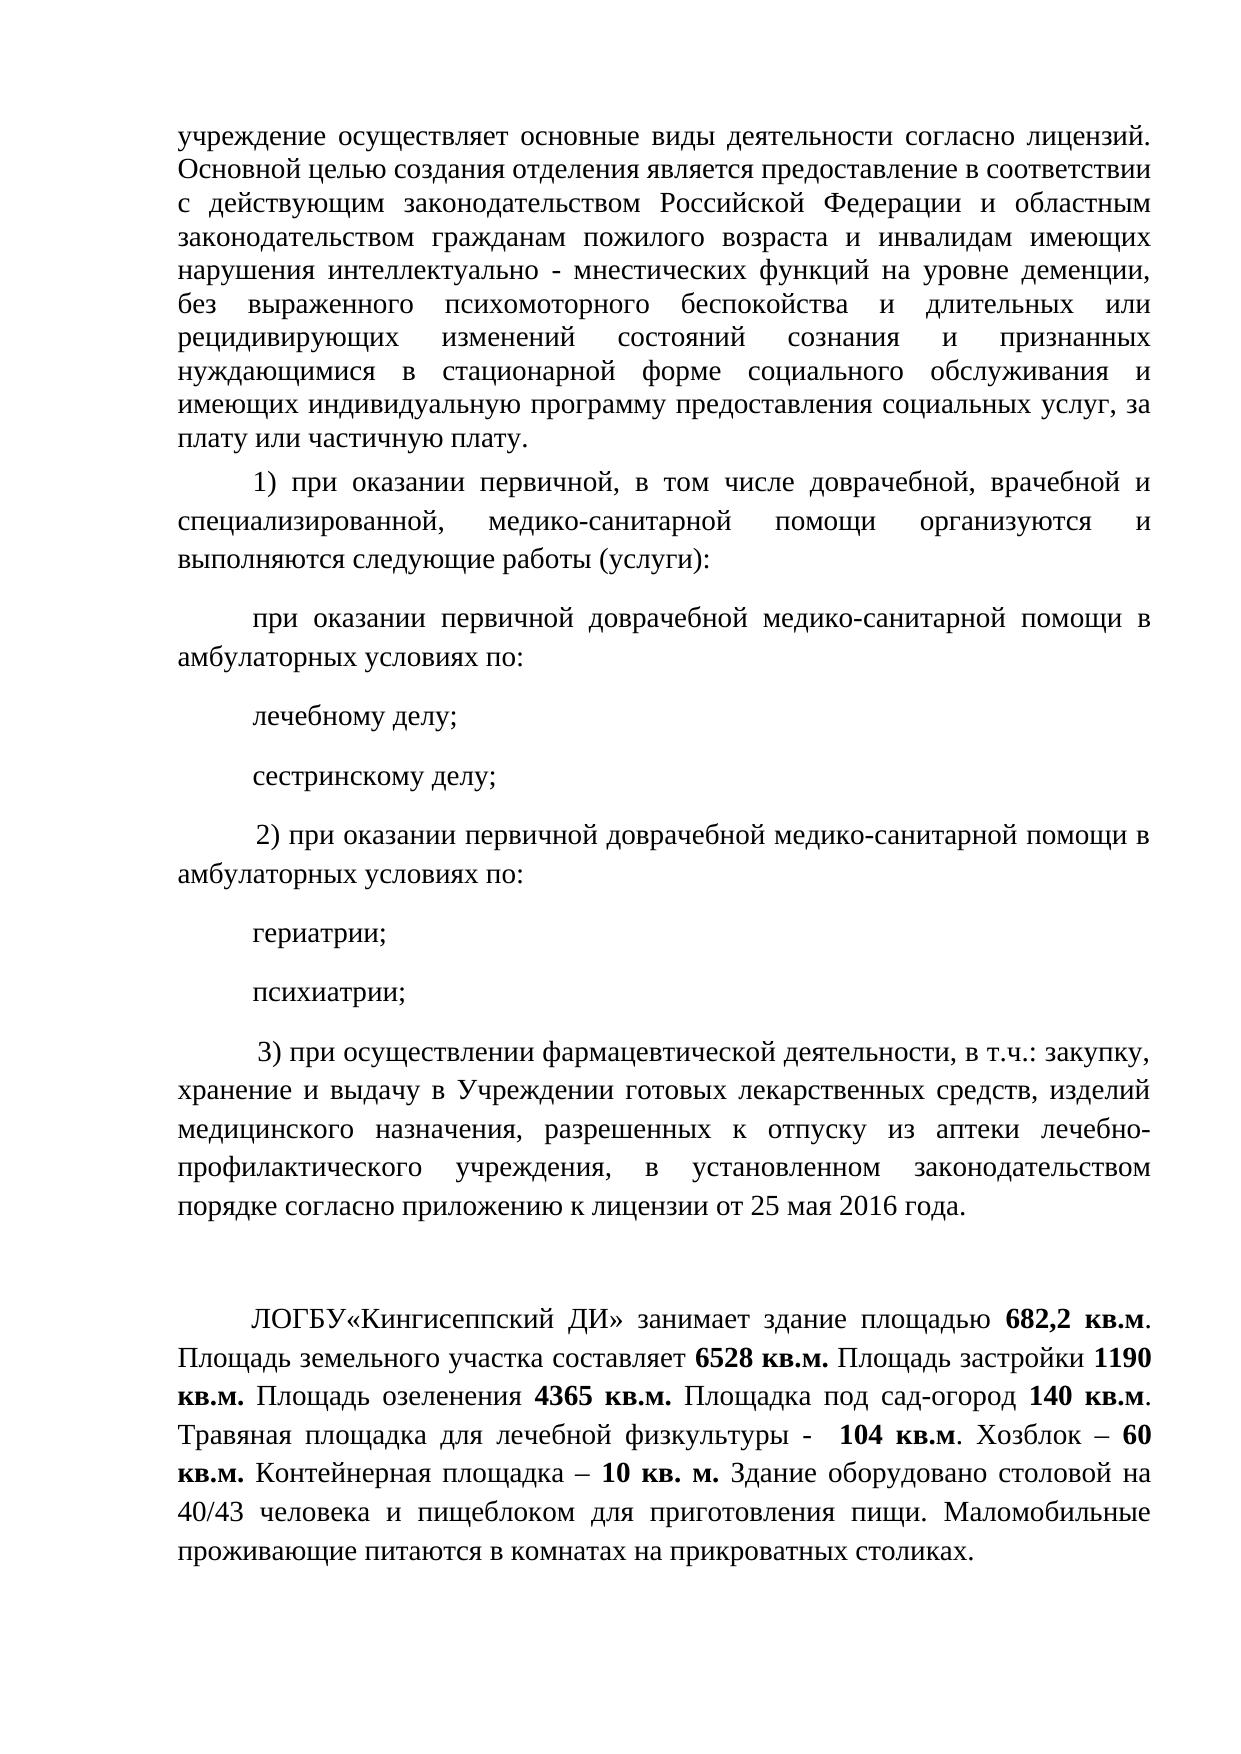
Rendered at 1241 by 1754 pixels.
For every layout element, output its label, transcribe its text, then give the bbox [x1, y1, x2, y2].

text при оказании первичной доврачебной медико-санитарной помощи в амбулаторных условиях по: [177, 601, 1152, 673]
text лечебному делу; [177, 698, 1152, 732]
text сестринскому делу; [177, 758, 1152, 791]
text ЛОГБУ«Кингисеппский ДИ» занимает здание площадью 682,2 кв.м. Площадь земельного участка составляет 6528 кв.м. Площадь застройки 1190 кв.м. Площадь озеленения 4365 кв.м. Площадка под сад-огород 140 кв.м. Травяная площадка для лечебной физкультуры - 104 кв.м. Хозблок – 60 кв.м. Контейнерная площадка – . Здание оборудовано столовой на 40/43 человека и пищеблоком для приготовления пищи. Маломобильные проживающие питаются в комнатах на прикроватных столиках. [177, 1301, 1152, 1566]
text 3) при осуществлении фармацевтической деятельности, в т.ч.: закупку, хранение и выдачу в Учреждении готовых лекарственных средств, изделий медицинского назначения, разрешенных к отпуску из аптеки лечебно-профилактического учреждения, в установленном законодательством порядке согласно приложению к лицензии от 25 мая 2016 года. [177, 1034, 1152, 1222]
text психиатрии; [177, 974, 1152, 1008]
text 1) при оказании первичной, в том числе доврачебной, врачебной и специализированной, медико-санитарной помощи организуются и выполняются следующие работы (услуги): [177, 464, 1152, 575]
text гериатрии; [177, 915, 1152, 949]
text 2) при оказании первичной доврачебной медико-санитарной помощи в амбулаторных условиях по: [177, 817, 1152, 889]
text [177, 118, 1152, 453]
